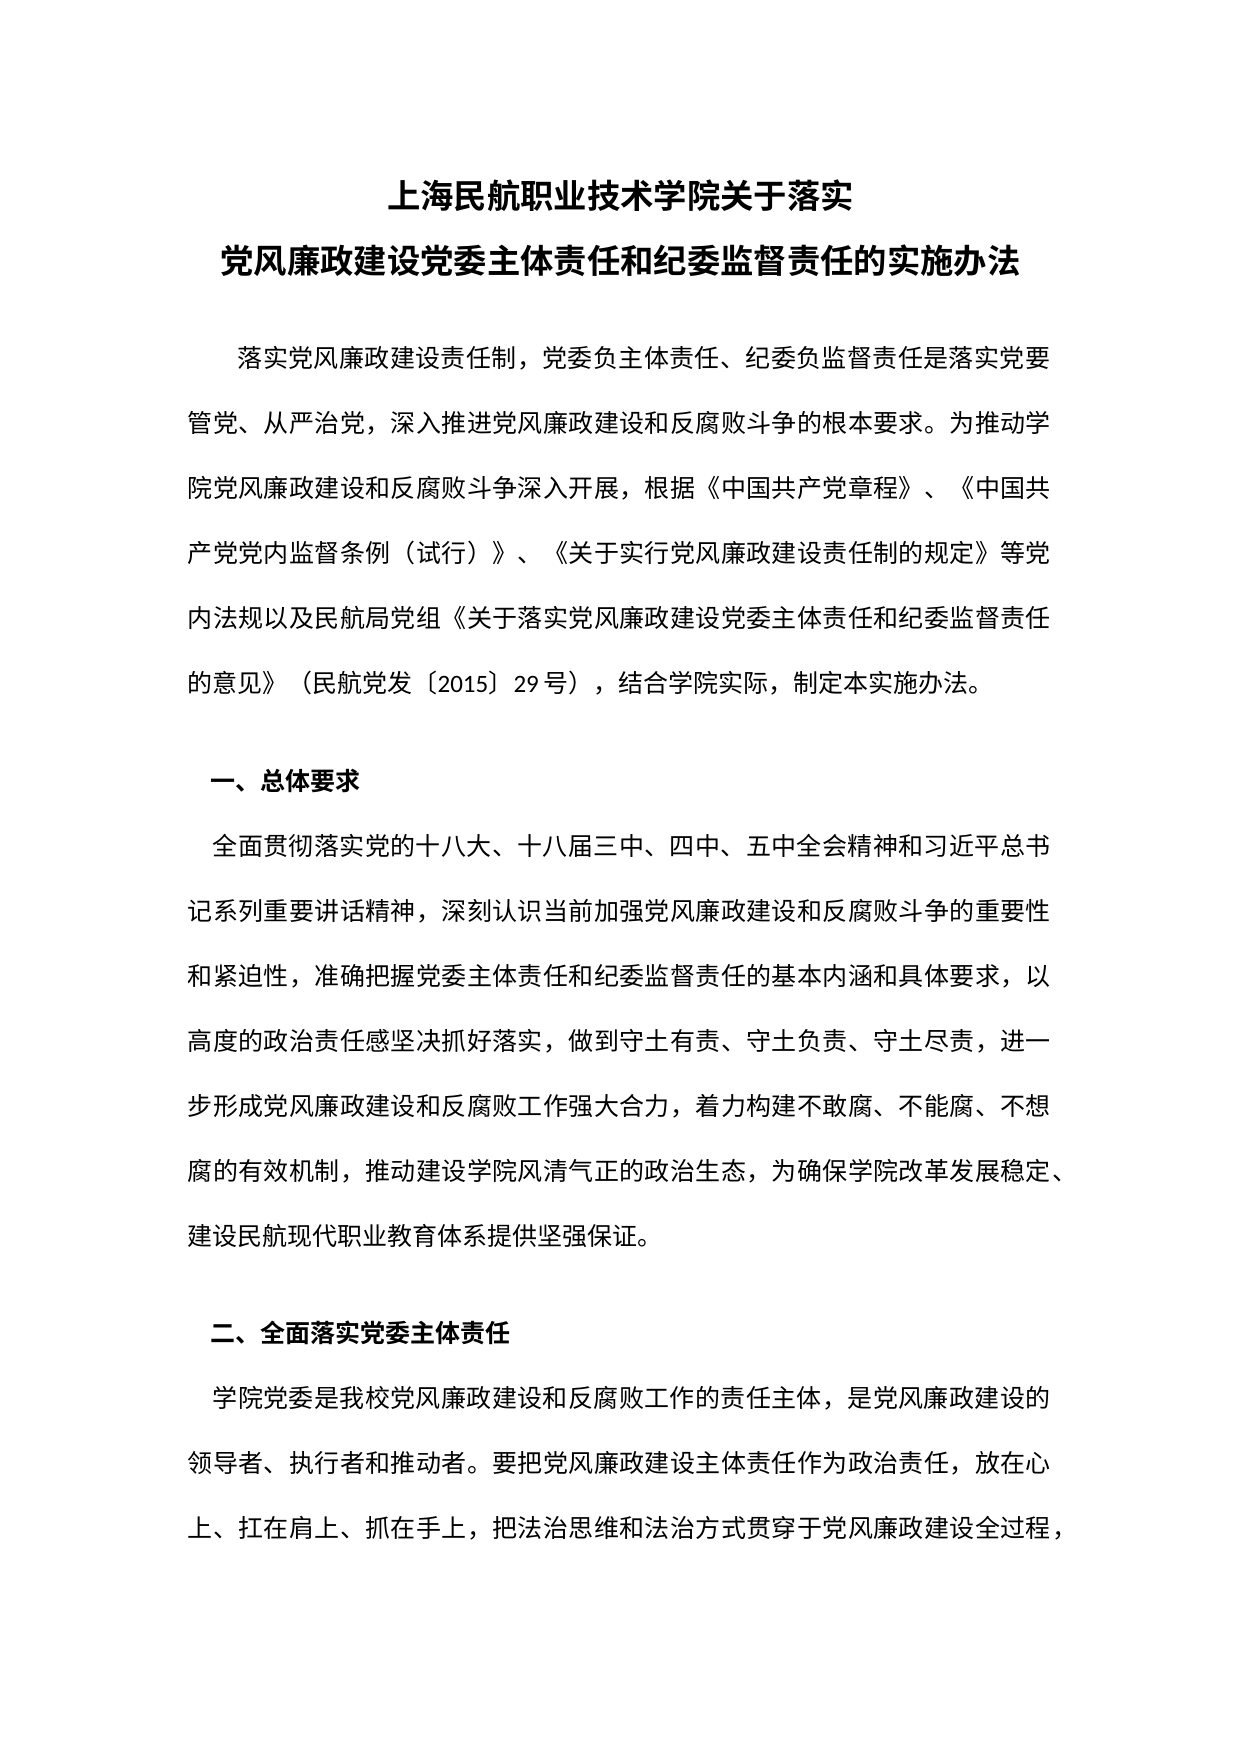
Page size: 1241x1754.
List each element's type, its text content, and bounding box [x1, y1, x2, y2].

text 二、全面落实党委主体责任 [187, 1299, 1053, 1364]
text 一、总体要求 [187, 747, 1053, 812]
text 上海民航职业技术学院关于落实 [187, 162, 1053, 227]
text 落实党风廉政建设责任制，党委负主体责任、纪委负监督责任是落实党要管党、从严治党，深入推进党风廉政建设和反腐败斗争的根本要求。为推动学院党风廉政建设和反腐败斗争深入开展，根据《中国共产党章程》、《中国共产党党内监督条例（试行）》、《关于实行党风廉政建设责任制的规定》等党内法规以及民航局党组《关于落实党风廉政建设党委主体责任和纪委监督责任的意见》（民航党发〔2015〕29号），结合学院实际，制定本实施办法。 [187, 324, 1053, 714]
text 党风廉政建设党委主体责任和纪委监督责任的实施办法 [187, 227, 1053, 292]
text 全面贯彻落实党的十八大、十八届三中、四中、五中全会精神和习近平总书记系列重要讲话精神，深刻认识当前加强党风廉政建设和反腐败斗争的重要性和紧迫性，准确把握党委主体责任和纪委监督责任的基本内涵和具体要求，以高度的政治责任感坚决抓好落实，做到守土有责、守土负责、守土尽责，进一步形成党风廉政建设和反腐败工作强大合力，着力构建不敢腐、不能腐、不想腐的有效机制，推动建设学院风清气正的政治生态，为确保学院改革发展稳定、建设民航现代职业教育体系提供坚强保证。 [187, 812, 1053, 1267]
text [187, 1364, 1053, 1559]
